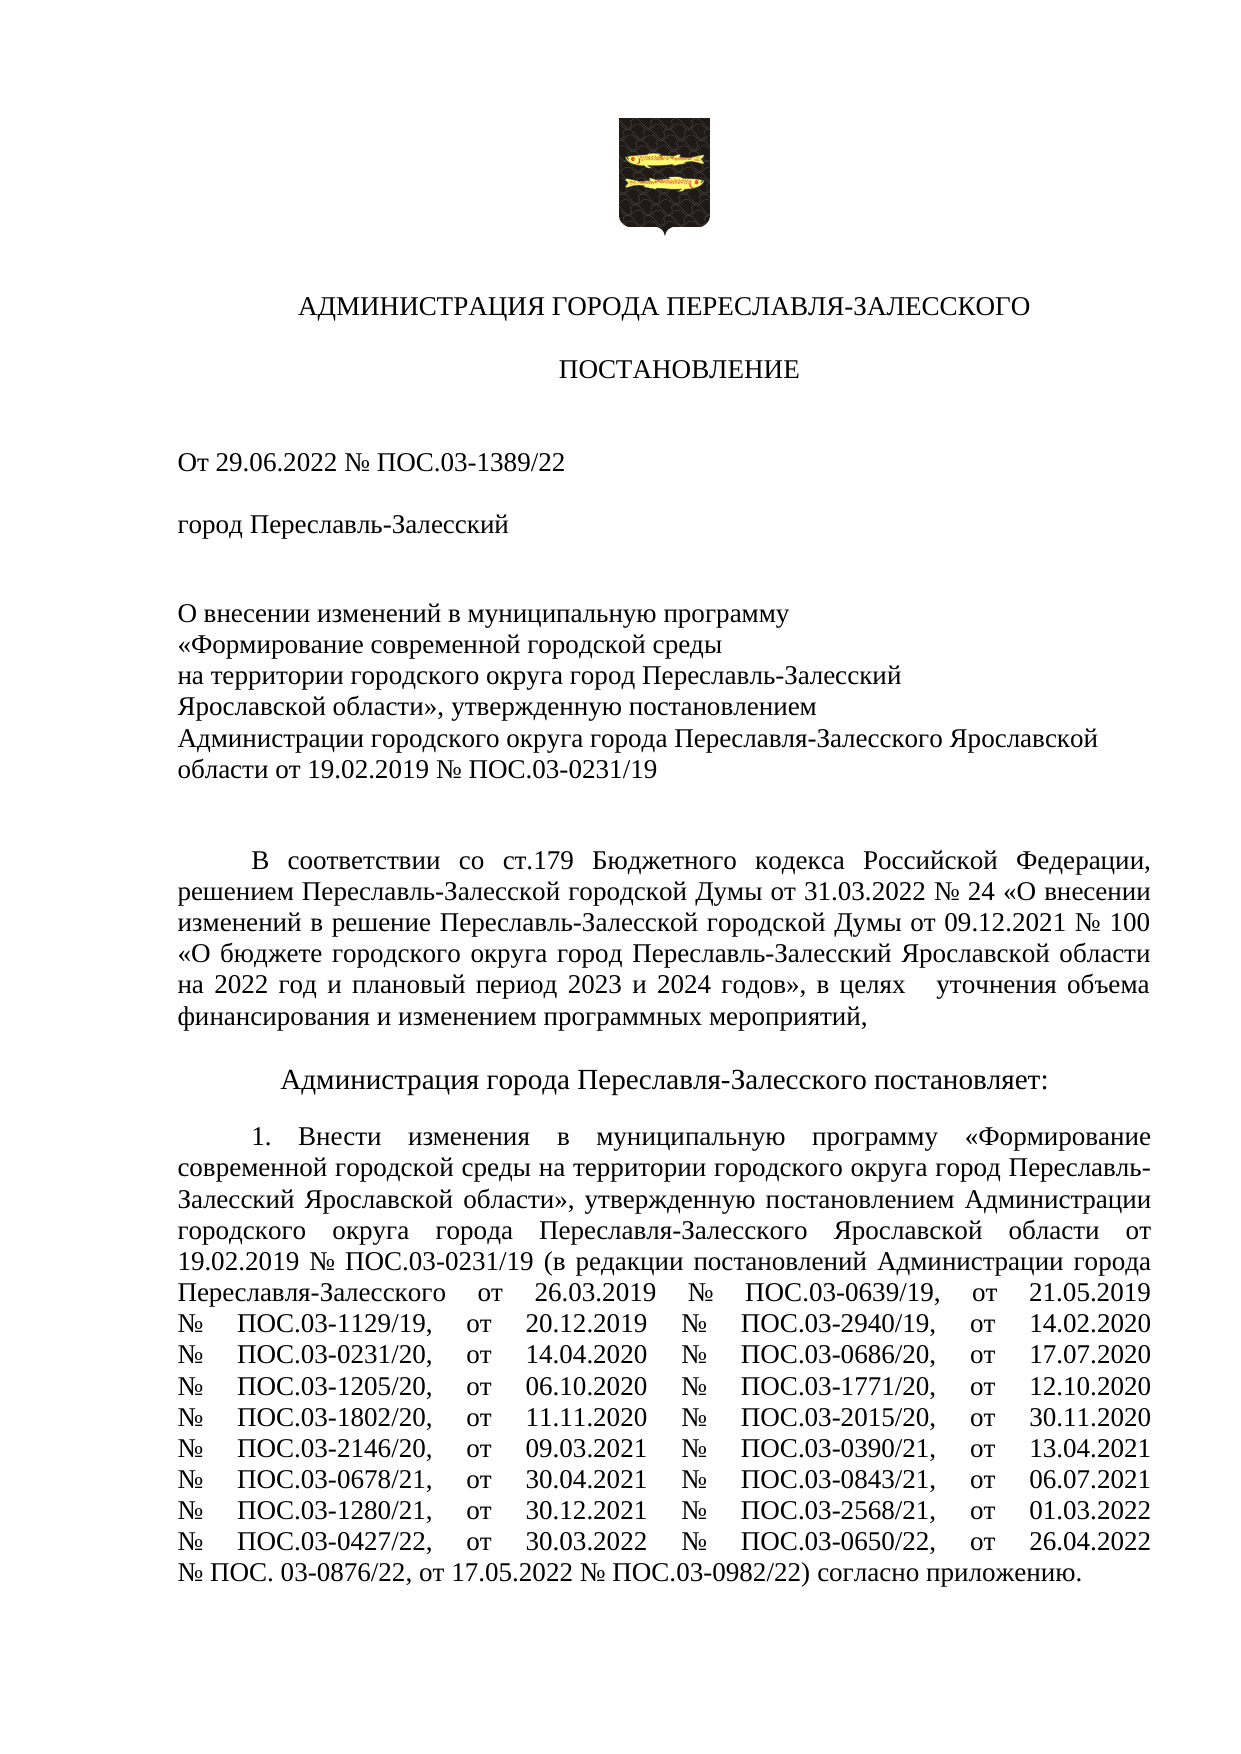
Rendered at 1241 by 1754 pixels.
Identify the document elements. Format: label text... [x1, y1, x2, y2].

text город Переславль-Залесский [177, 508, 1152, 539]
text Ярославской области», утвержденную постановлением [177, 691, 1152, 722]
text на территории городского округа город Переславль-Залесский [177, 659, 1152, 691]
text Администрация города Переславля-Залесского постановляет: [177, 1062, 1152, 1095]
text О внесении изменений в муниципальную программу [177, 597, 1152, 628]
text Администрации городского округа города Переславля-Залесского Ярославской области от 19.02.2019 № ПОС.03-0231/19 [177, 722, 1152, 784]
text АДМИНИСТРАЦИЯ ГОРОДА ПЕРЕСЛАВЛЯ-ЗАЛЕССКОГО [177, 290, 1152, 322]
text 1. Внести изменения в муниципальную программу «Формирование современной городской среды на территории городского округа город Переславль-Залесский Ярославской области», утвержденную постановлением Администрации городского округа города Переславля-Залесского Ярославской области от 19.02.2019 № ПОС.03-0231/19 (в редакции постановлений Администрации города Переславля-Залесского от 26.03.2019 № ПОС.03-0639/19, от 21.05.2019 № ПОС.03-1129/19, от 20.12.2019 № ПОС.03-2940/19, от 14.02.2020 № ПОС.03-0231/20, от 14.04.2020 № ПОС.03-0686/20, от 17.07.2020 № ПОС.03-1205/20, от 06.10.2020 № ПОС.03-1771/20, от 12.10.2020 № ПОС.03-1802/20, от 11.11.2020 № ПОС.03-2015/20, от 30.11.2020 № ПОС.03-2146/20, от 09.03.2021 № ПОС.03-0390/21, от 13.04.2021 № ПОС.03-0678/21, от 30.04.2021 № ПОС.03-0843/21, от 06.07.2021 № ПОС.03-1280/21, от 30.12.2021 № ПОС.03-2568/21, от 01.03.2022 № ПОС.03-0427/22, от 30.03.2022 № ПОС.03-0650/22, от 26.04.2022 № ПОС. 03-0876/22, от 17.05.2022 № ПОС.03-0982/22) согласно приложению. [177, 1120, 1152, 1588]
text ПОСТАНОВЛЕНИЕ [207, 353, 1152, 384]
text От 29.06.2022 № ПОС.03-1389/22 [177, 446, 1152, 477]
text В соответствии со ст.179 Бюджетного кодекса Российской Федерации, решением Переславль-Залесской городской Думы от 31.03.2022 № 24 «О внесении изменений в решение Переславль-Залесской городской Думы от 09.12.2021 № 100 «О бюджете городского округа город Переславль-Залесский Ярославской области на 2022 год и плановый период 2023 и 2024 годов», в целях уточнения объема финансирования и изменением программных мероприятий, [177, 844, 1152, 1031]
text «Формирование современной городской среды [177, 628, 1152, 659]
